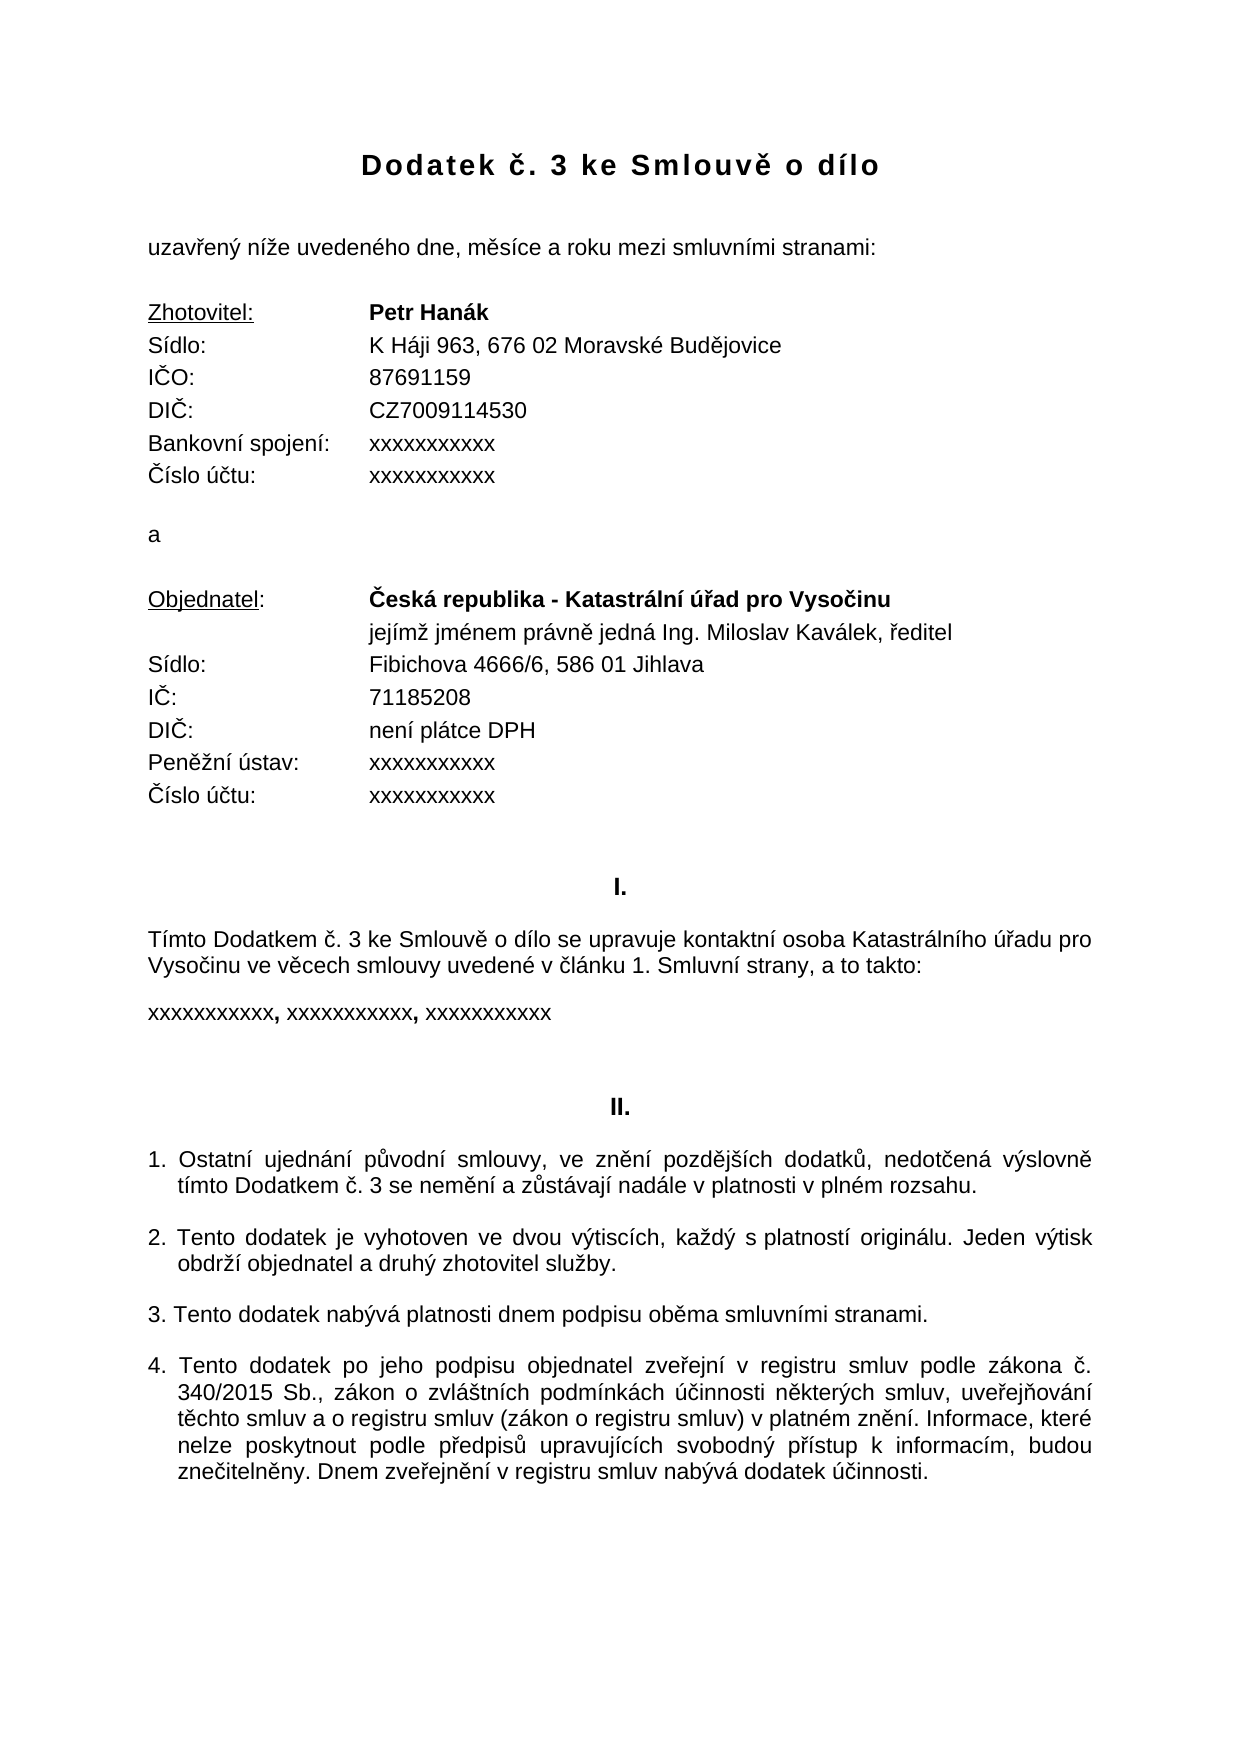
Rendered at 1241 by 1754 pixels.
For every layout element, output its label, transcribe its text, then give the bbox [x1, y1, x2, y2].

text Sídlo: Fibichova 4666/6, 586 01 Jihlava [148, 651, 1093, 678]
text 2. Tento dodatek je vyhotoven ve dvou výtiscích, každý s platností originálu. Jeden výtisk obdrží objednatel a druhý zhotovitel služby. [148, 1223, 1093, 1276]
text DIČ: CZ7009114530 [148, 397, 1093, 423]
text uzavřený níže uvedeného dne, měsíce a roku mezi smluvními stranami: [148, 234, 1093, 260]
text Peněžní ústav: xxxxxxxxxxx [148, 749, 1093, 776]
text IČ: 71185208 [148, 684, 1093, 710]
text 1. Ostatní ujednání původní smlouvy, ve znění pozdějších dodatků, nedotčená výslovně tímto Dodatkem č. 3 se nemění a zůstávají nadále v platnosti v plném rozsahu. [148, 1146, 1093, 1198]
text Tímto Dodatkem č. 3 ke Smlouvě o dílo se upravuje kontaktní osoba Katastrálního úřadu pro Vysočinu ve věcech smlouvy uvedené v článku 1. Smluvní strany, a to takto: [148, 926, 1093, 978]
text xxxxxxxxxxx, xxxxxxxxxxx, xxxxxxxxxxx [148, 999, 1093, 1026]
text Dodatek č. 3 ke Smlouvě o dílo [148, 148, 1093, 181]
text 4. Tento dodatek po jeho podpisu objednatel zveřejní v registru smluv podle zákona č. 340/2015 Sb., zákon o zvláštních podmínkách účinnosti některých smluv, uveřejňování těchto smluv a o registru smluv (zákon o registru smluv) v platném znění. Informace, které nelze poskytnout podle předpisů upravujících svobodný přístup k informacím, budou znečitelněny. Dnem zveřejnění v registru smluv nabývá dodatek účinnosti. [148, 1352, 1093, 1484]
text DIČ: není plátce DPH [148, 717, 1093, 743]
text Číslo účtu: xxxxxxxxxxx [148, 462, 1093, 488]
text II. [148, 1092, 1093, 1121]
text I. [148, 872, 1093, 901]
text Číslo účtu: xxxxxxxxxxx [148, 782, 1093, 808]
text a [148, 521, 1093, 547]
text Zhotovitel: Petr Hanák [148, 299, 1093, 325]
text Sídlo: K Háji 963, 676 02 Moravské Budějovice [148, 332, 1093, 358]
text Bankovní spojení: xxxxxxxxxxx [148, 429, 1093, 456]
text jejímž jménem právně jedná Ing. Miloslav Kaválek, ředitel [148, 619, 1093, 645]
text 3. Tento dodatek nabývá platnosti dnem podpisu oběma smluvními stranami. [148, 1301, 1093, 1327]
text IČO: 87691159 [148, 364, 1093, 391]
text Objednatel: Česká republika - Katastrální úřad pro Vysočinu [148, 586, 1093, 613]
